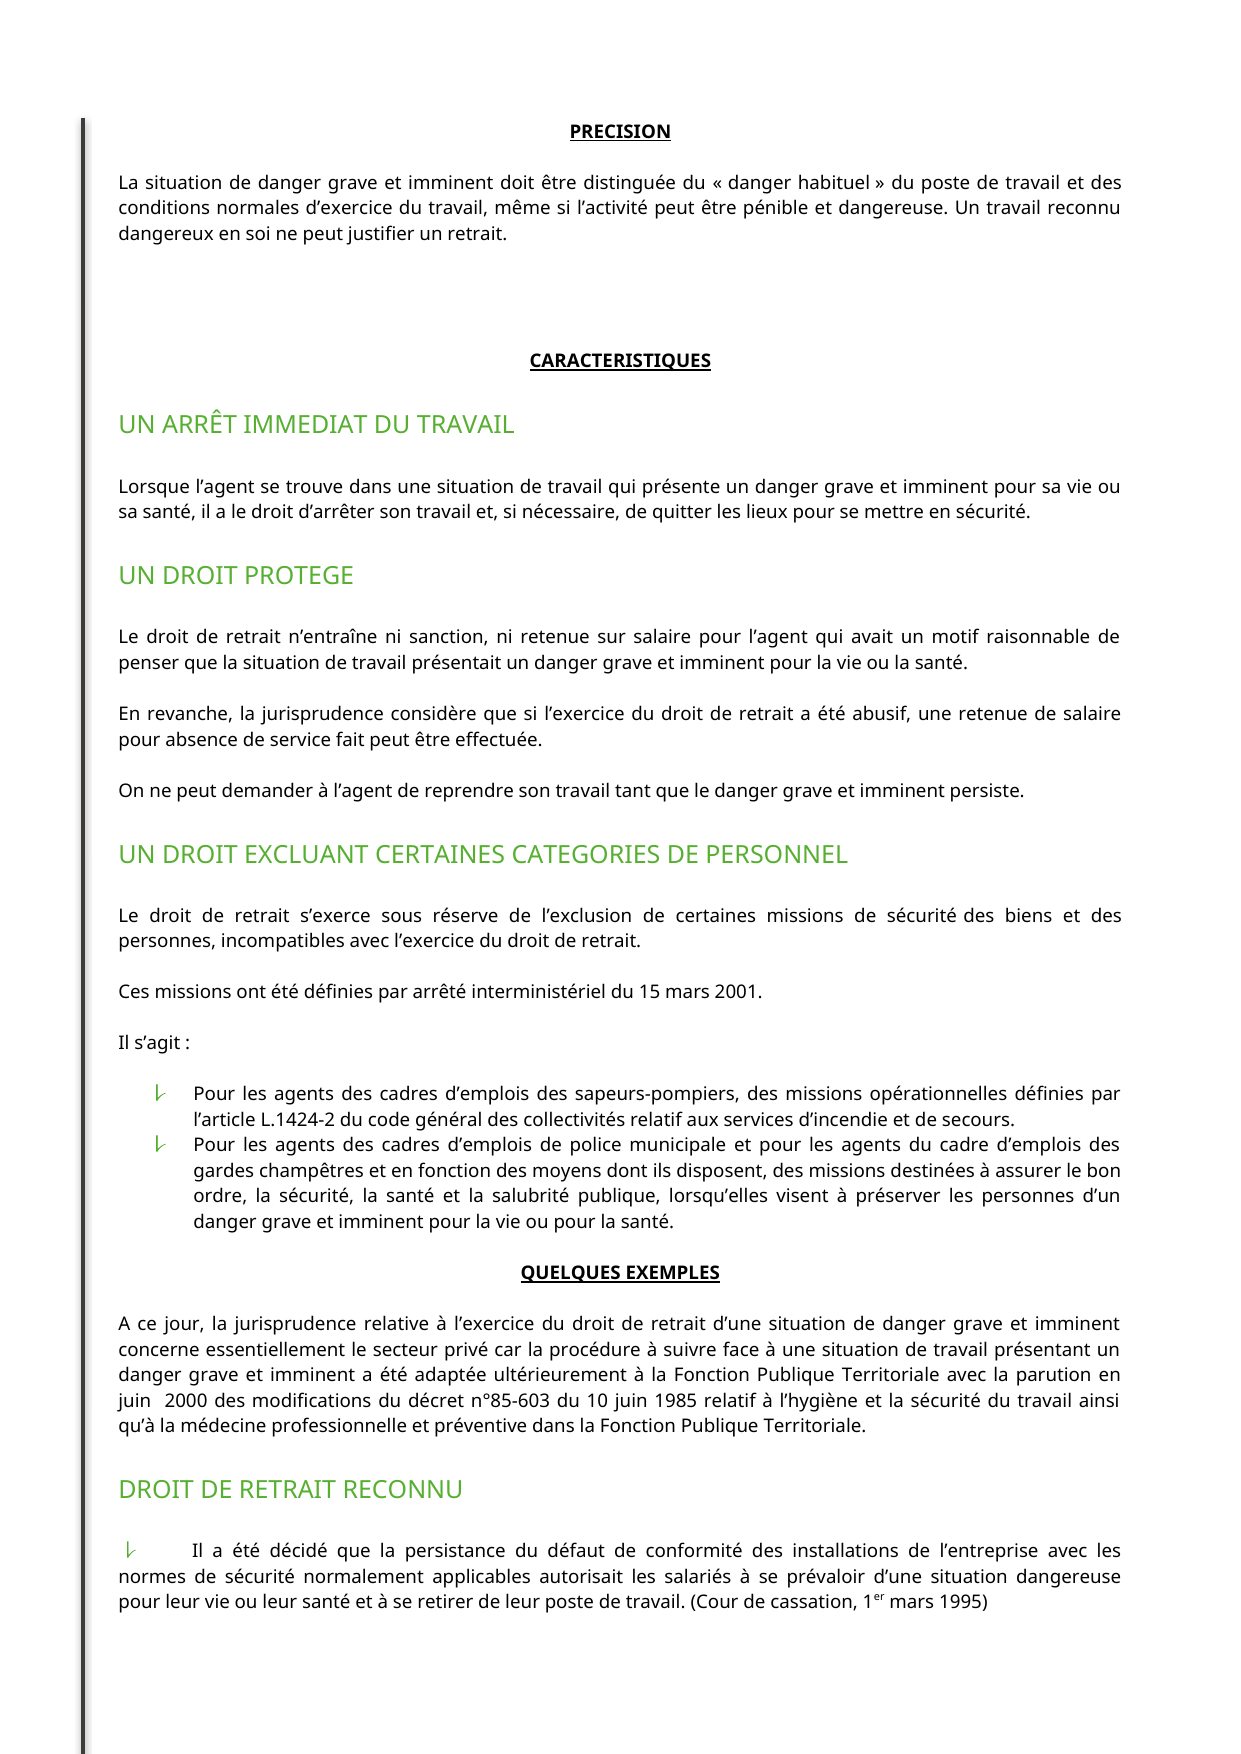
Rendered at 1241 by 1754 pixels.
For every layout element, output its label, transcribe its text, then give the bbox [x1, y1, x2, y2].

text CARACTERISTIQUES [118, 348, 1122, 373]
text QUELQUES EXEMPLES [118, 1259, 1122, 1285]
text Ces missions ont été définies par arrêté interministériel du 15 mars 2001. [118, 979, 1122, 1004]
picture [156, 1084, 166, 1101]
list Il a été décidé que la persistance du défaut de conformité des installations de l’entreprise avec les normes de sécurité normalement applicables autorisait les salariés à se prévaloir d’une situation dangereuse pour leur vie ou leur santé et à se retirer de leur poste de travail. (Cour de cassation, 1er mars 1995) [118, 1538, 1122, 1614]
text PRECISION [118, 118, 1122, 144]
text Il s’agit : [118, 1030, 1122, 1055]
subtitle DROIT DE RETRAIT RECONNU [118, 1472, 1122, 1506]
text Le droit de retrait n’entraîne ni sanction, ni retenue sur salaire pour l’agent qui avait un motif raisonnable de penser que la situation de travail présentait un danger grave et imminent pour la vie ou la santé. [118, 624, 1122, 675]
subtitle UN DROIT EXCLUANT CERTAINES CATEGORIES DE PERSONNEL [118, 836, 1122, 870]
text Lorsque l’agent se trouve dans une situation de travail qui présente un danger grave et imminent pour sa vie ou sa santé, il a le droit d’arrêter son travail et, si nécessaire, de quitter les lieux pour se mettre en sécurité. [118, 473, 1122, 524]
text On ne peut demander à l’agent de reprendre son travail tant que le danger grave et imminent persiste. [118, 777, 1122, 802]
text A ce jour, la jurisprudence relative à l’exercice du droit de retrait d’une situation de danger grave et imminent concerne essentiellement le secteur privé car la procédure à suivre face à une situation de travail présentant un danger grave et imminent a été adaptée ultérieurement à Territoriale avec la parution en juin 2000 des modifications du décret n°85-603 du 10 juin 1985 relatif à l’hygiène et la sécurité du travail ainsi qu’à la médecine professionnelle et préventive dans Territoriale. [118, 1310, 1122, 1438]
text En revanche, la jurisprudence considère que si l’exercice du droit de retrait a été abusif, une retenue de salaire pour absence de service fait peut être effectuée. [118, 700, 1122, 751]
subtitle UN DROIT PROTEGE [118, 558, 1122, 592]
subtitle UN ARRÊT IMMEDIAT DU TRAVAIL [118, 407, 1122, 441]
picture [127, 1541, 136, 1558]
picture [156, 1135, 166, 1152]
text La situation de danger grave et imminent doit être distinguée du « danger habituel » du poste de travail et des conditions normales d’exercice du travail, même si l’activité peut être pénible et dangereuse. Un travail reconnu dangereux en soi ne peut justifier un retrait. [118, 169, 1122, 246]
list Pour les agents des cadres d’emplois des sapeurs-pompiers, des missions opérationnelles définies par l’article L.1424-2 du code général des collectivités relatif aux services d’incendie et de secours. [156, 1081, 1122, 1132]
text Le droit de retrait s’exerce sous réserve de l’exclusion de certaines missions de sécurité des biens et des personnes, incompatibles avec l’exercice du droit de retrait. [118, 902, 1122, 953]
list Pour les agents des cadres d’emplois de police municipale et pour les agents du cadre d’emplois des gardes champêtres et en fonction des moyens dont ils disposent, des missions destinées à assurer le bon ordre, la sécurité, la santé et la salubrité publique, lorsqu’elles visent à préserver les personnes d’un danger grave et imminent pour la vie ou pour la santé. [156, 1132, 1122, 1234]
